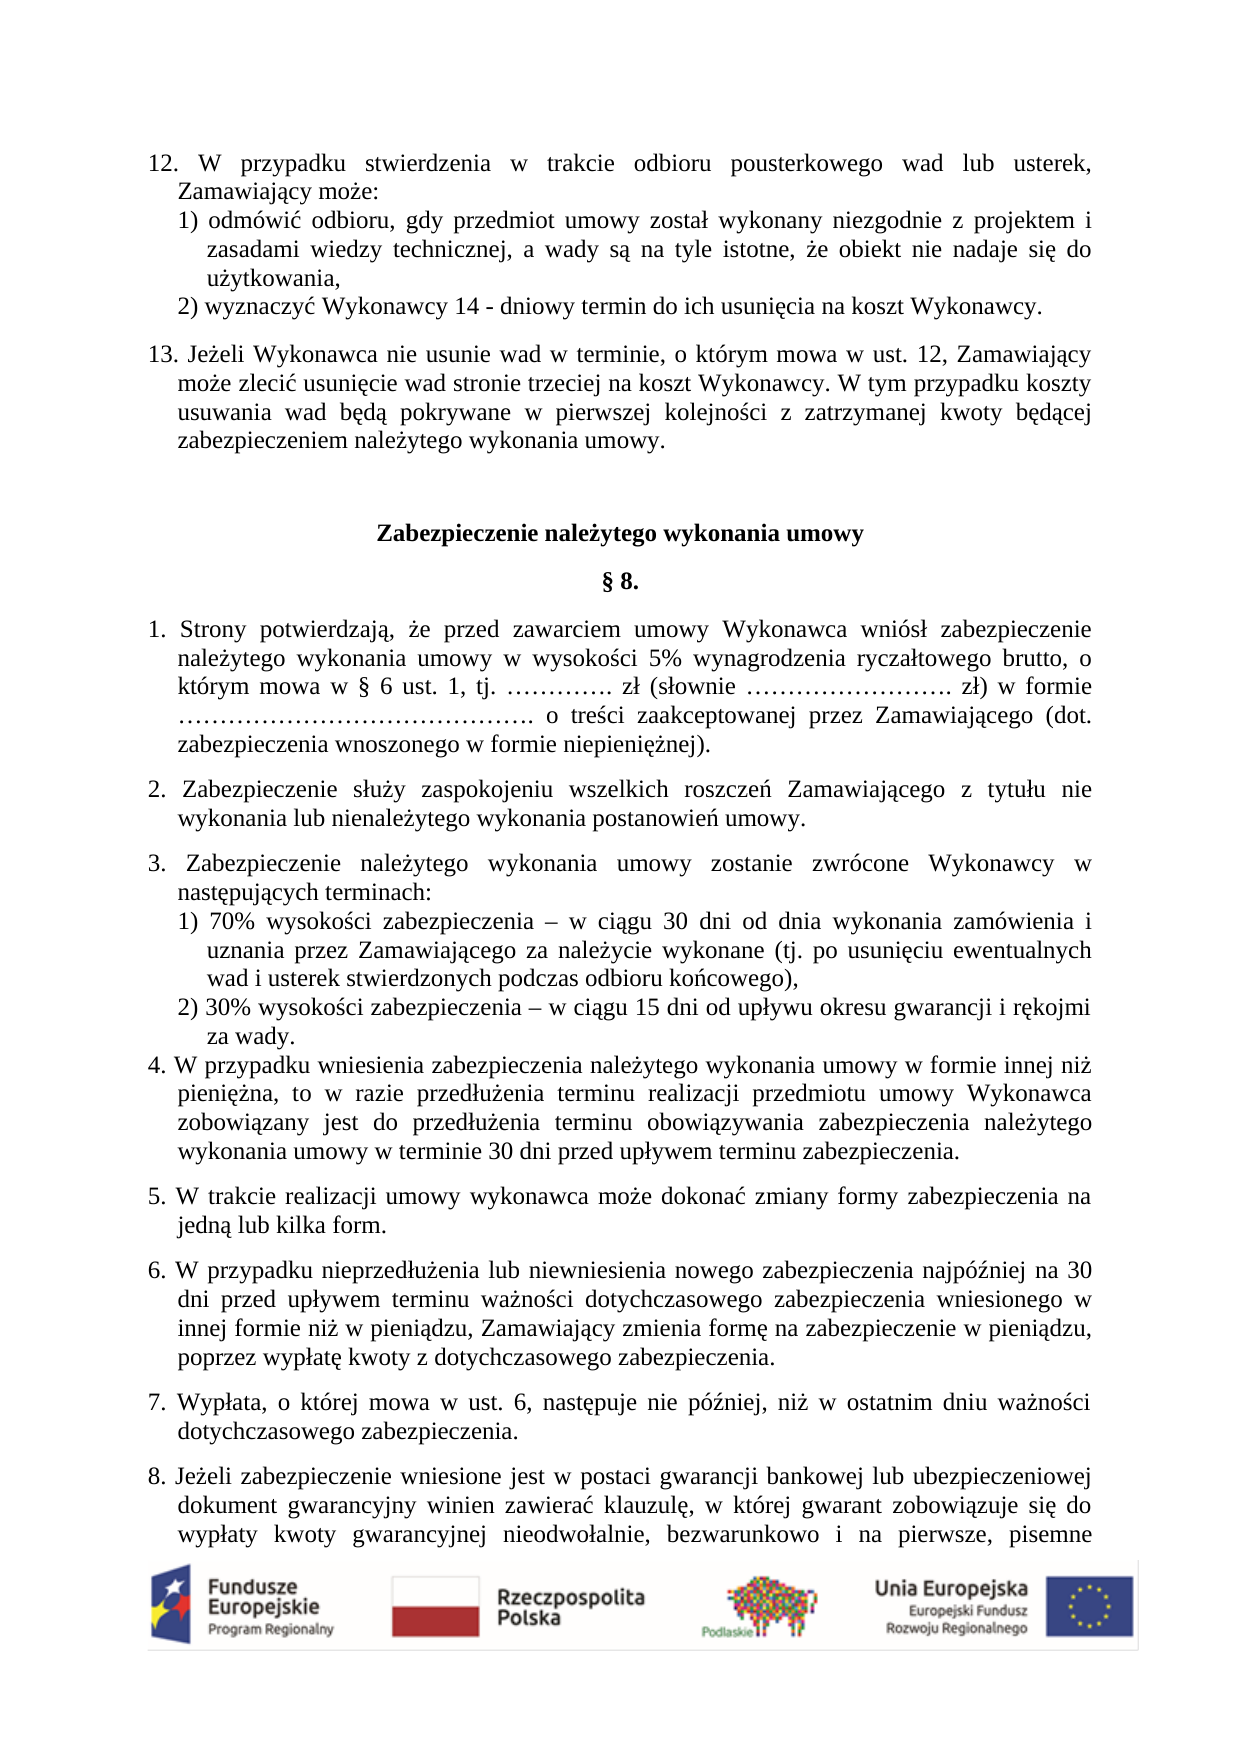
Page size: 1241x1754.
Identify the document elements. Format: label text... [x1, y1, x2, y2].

text 5. W trakcie realizacji umowy wykonawca może dokonać zmiany formy zabezpieczenia na jedną lub kilka form. [148, 1181, 1093, 1239]
text 6. W przypadku nieprzedłużenia lub niewniesienia nowego zabezpieczenia najpóźniej na 30 dni przed upływem terminu ważności dotychczasowego zabezpieczenia wniesionego w innej formie niż w pieniądzu, Zamawiający zmienia formę na zabezpieczenie w pieniądzu, poprzez wypłatę kwoty z dotychczasowego zabezpieczenia. [148, 1256, 1093, 1371]
text 12. W przypadku stwierdzenia w trakcie odbioru pousterkowego wad lub usterek, Zamawiający może: [148, 148, 1093, 205]
text 2) wyznaczyć Wykonawcy 14 - dniowy termin do ich usunięcia na koszt Wykonawcy. [177, 291, 1093, 320]
text 3. Zabezpieczenie należytego wykonania umowy zostanie zwrócone Wykonawcy w następujących terminach: [148, 848, 1093, 906]
text § 8. [148, 566, 1093, 595]
text Zabezpieczenie należytego wykonania umowy [148, 518, 1093, 547]
text 4. W przypadku wniesienia zabezpieczenia należytego wykonania umowy w formie innej niż pieniężna, to w razie przedłużenia terminu realizacji przedmiotu umowy Wykonawca zobowiązany jest do przedłużenia terminu obowiązywania zabezpieczenia należytego wykonania umowy w terminie 30 dni przed upływem terminu zabezpieczenia. [148, 1050, 1093, 1165]
text 1) 70% wysokości zabezpieczenia – w ciągu 30 dni od dnia wykonania zamówienia i uznania przez Zamawiającego za należycie wykonane (tj. po usunięciu ewentualnych wad i usterek stwierdzonych podczas odbioru końcowego), [177, 906, 1093, 992]
text 2) 30% wysokości zabezpieczenia – w ciągu 15 dni od upływu okresu gwarancji i rękojmi za wady. [177, 992, 1093, 1050]
text 13. Jeżeli Wykonawca nie usunie wad w terminie, o którym mowa w ust. 12, Zamawiający może zlecić usunięcie wad stronie trzeciej na koszt Wykonawcy. W tym przypadku koszty usuwania wad będą pokrywane w pierwszej kolejności z zatrzymanej kwoty będącej zabezpieczeniem należytego wykonania umowy. [148, 339, 1093, 454]
picture [147, 1560, 1140, 1652]
text 1) odmówić odbioru, gdy przedmiot umowy został wykonany niezgodnie z projektem i zasadami wiedzy technicznej, a wady są na tyle istotne, że obiekt nie nadaje się do użytkowania, [177, 205, 1093, 291]
text 1. Strony potwierdzają, że przed zawarciem umowy Wykonawca wniósł zabezpieczenie należytego wykonania umowy w wysokości 5% wynagrodzenia ryczałtowego brutto, o którym mowa w § 6 ust. 1, tj. …………. zł (słownie ……………………. zł) w formie ……………………………………. o treści zaakceptowanej przez Zamawiającego (dot. zabezpieczenia wnoszonego w formie niepieniężnej). [148, 614, 1093, 758]
text 2. Zabezpieczenie służy zaspokojeniu wszelkich roszczeń Zamawiającego z tytułu nie wykonania lub nienależytego wykonania postanowień umowy. [148, 774, 1093, 832]
text 7. Wypłata, o której mowa w ust. 6, następuje nie później, niż w ostatnim dniu ważności dotychczasowego zabezpieczenia. [148, 1387, 1093, 1445]
